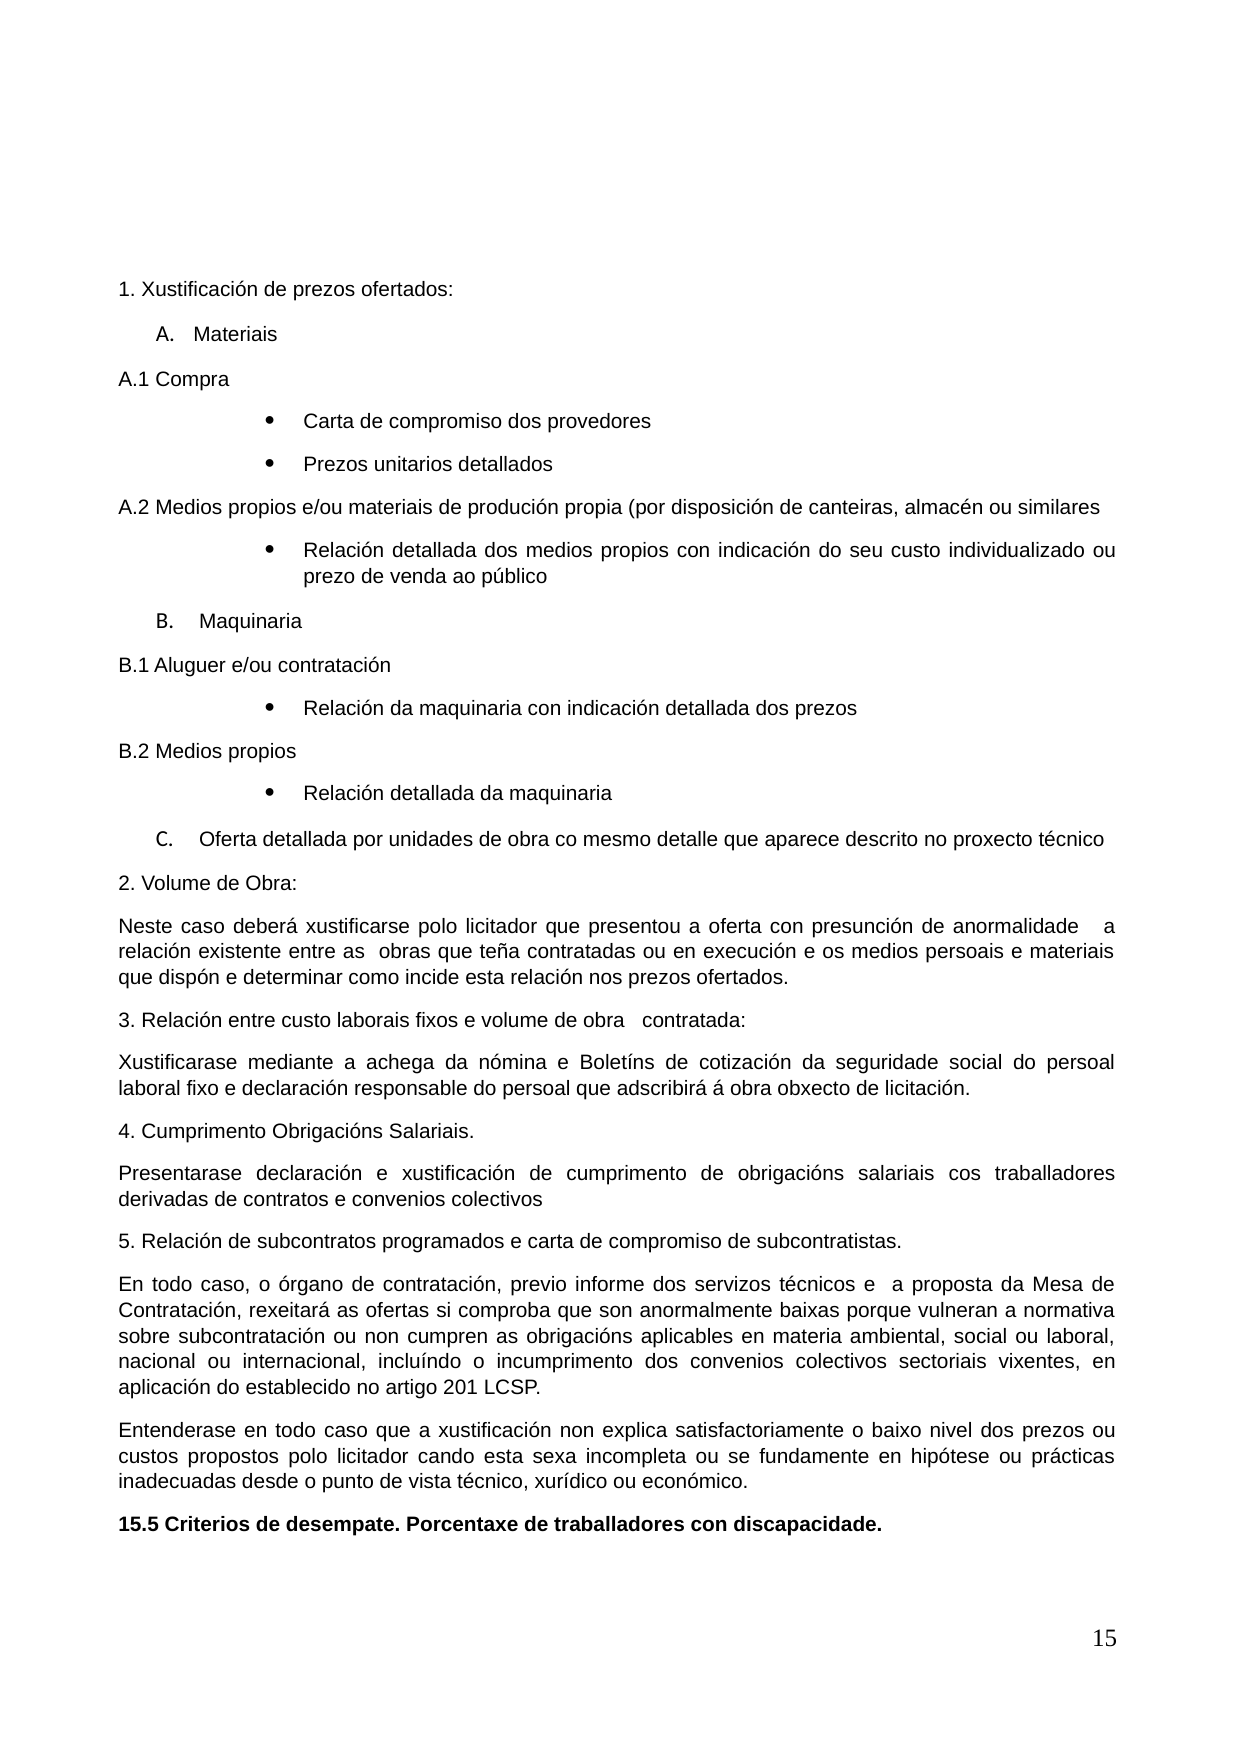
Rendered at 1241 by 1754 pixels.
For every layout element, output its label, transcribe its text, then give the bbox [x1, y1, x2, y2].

list Relación detallada da maquinaria [266, 781, 1117, 806]
text Neste caso deberá xustificarse polo licitador que presentou a oferta con presunción de anormalidade a relación existente entre as obras que teña contratadas ou en execución e os medios persoais e materiais que dispón e determinar como incide esta relación nos prezos ofertados. [118, 913, 1117, 989]
list Oferta detallada por unidades de obra co mesmo detalle que aparece descrito no proxecto técnico [156, 824, 1117, 852]
text B.1 Aluguer e/ou contratación [118, 653, 1117, 677]
text Entenderase en todo caso que a xustificación non explica satisfactoriamente o baixo nivel dos prezos ou custos propostos polo licitador cando esta sexa incompleta ou se fundamente en hipótese ou prácticas inadecuadas desde o punto de vista técnico, xurídico ou económico. [118, 1418, 1117, 1493]
text 2. Volume de Obra: [118, 871, 1117, 895]
list Relación detallada dos medios propios con indicación do seu custo individualizado ou prezo de venda ao público [266, 537, 1117, 588]
list Prezos unitarios detallados [266, 452, 1117, 476]
text Xustificarase mediante a achega da nómina e Boletíns de cotización da seguridade social do persoal laboral fixo e declaración responsable do persoal que adscribirá á obra obxecto de licitación. [118, 1050, 1117, 1100]
list Carta de compromiso dos provedores [266, 409, 1117, 433]
text 5. Relación de subcontratos programados e carta de compromiso de subcontratistas. [118, 1229, 1117, 1253]
text En todo caso, o órgano de contratación, previo informe dos servizos técnicos e a proposta da Mesa de Contratación, rexeitará as ofertas si comproba que son anormalmente baixas porque vulneran a normativa sobre subcontratación ou non cumpren as obrigacións aplicables en materia ambiental, social ou laboral, nacional ou internacional, incluíndo o incumprimento dos convenios colectivos sectoriais vixentes, en aplicación do establecido no artigo 201 LCSP. [118, 1272, 1117, 1399]
text 1. Xustificación de prezos ofertados: [118, 277, 1117, 301]
text A.2 Medios propios e/ou materiais de produción propia (por disposición de canteiras, almacén ou similares [118, 495, 1117, 519]
text Presentarase declaración e xustificación de cumprimento de obrigacións salariais cos traballadores derivadas de contratos e convenios colectivos [118, 1161, 1117, 1211]
list Maquinaria [156, 606, 1117, 634]
text 4. Cumprimento Obrigacións Salariais. [118, 1118, 1117, 1142]
text 15.5 Criterios de desempate. Porcentaxe de traballadores con discapacidade. [118, 1512, 1117, 1536]
text 3. Relación entre custo laborais fixos e volume de obra contratada: [118, 1008, 1117, 1032]
text B.2 Medios propios [118, 739, 1117, 763]
list Relación da maquinaria con indicación detallada dos prezos [266, 696, 1117, 720]
list Materiais [156, 319, 1117, 347]
text A.1 Compra [118, 366, 1117, 390]
